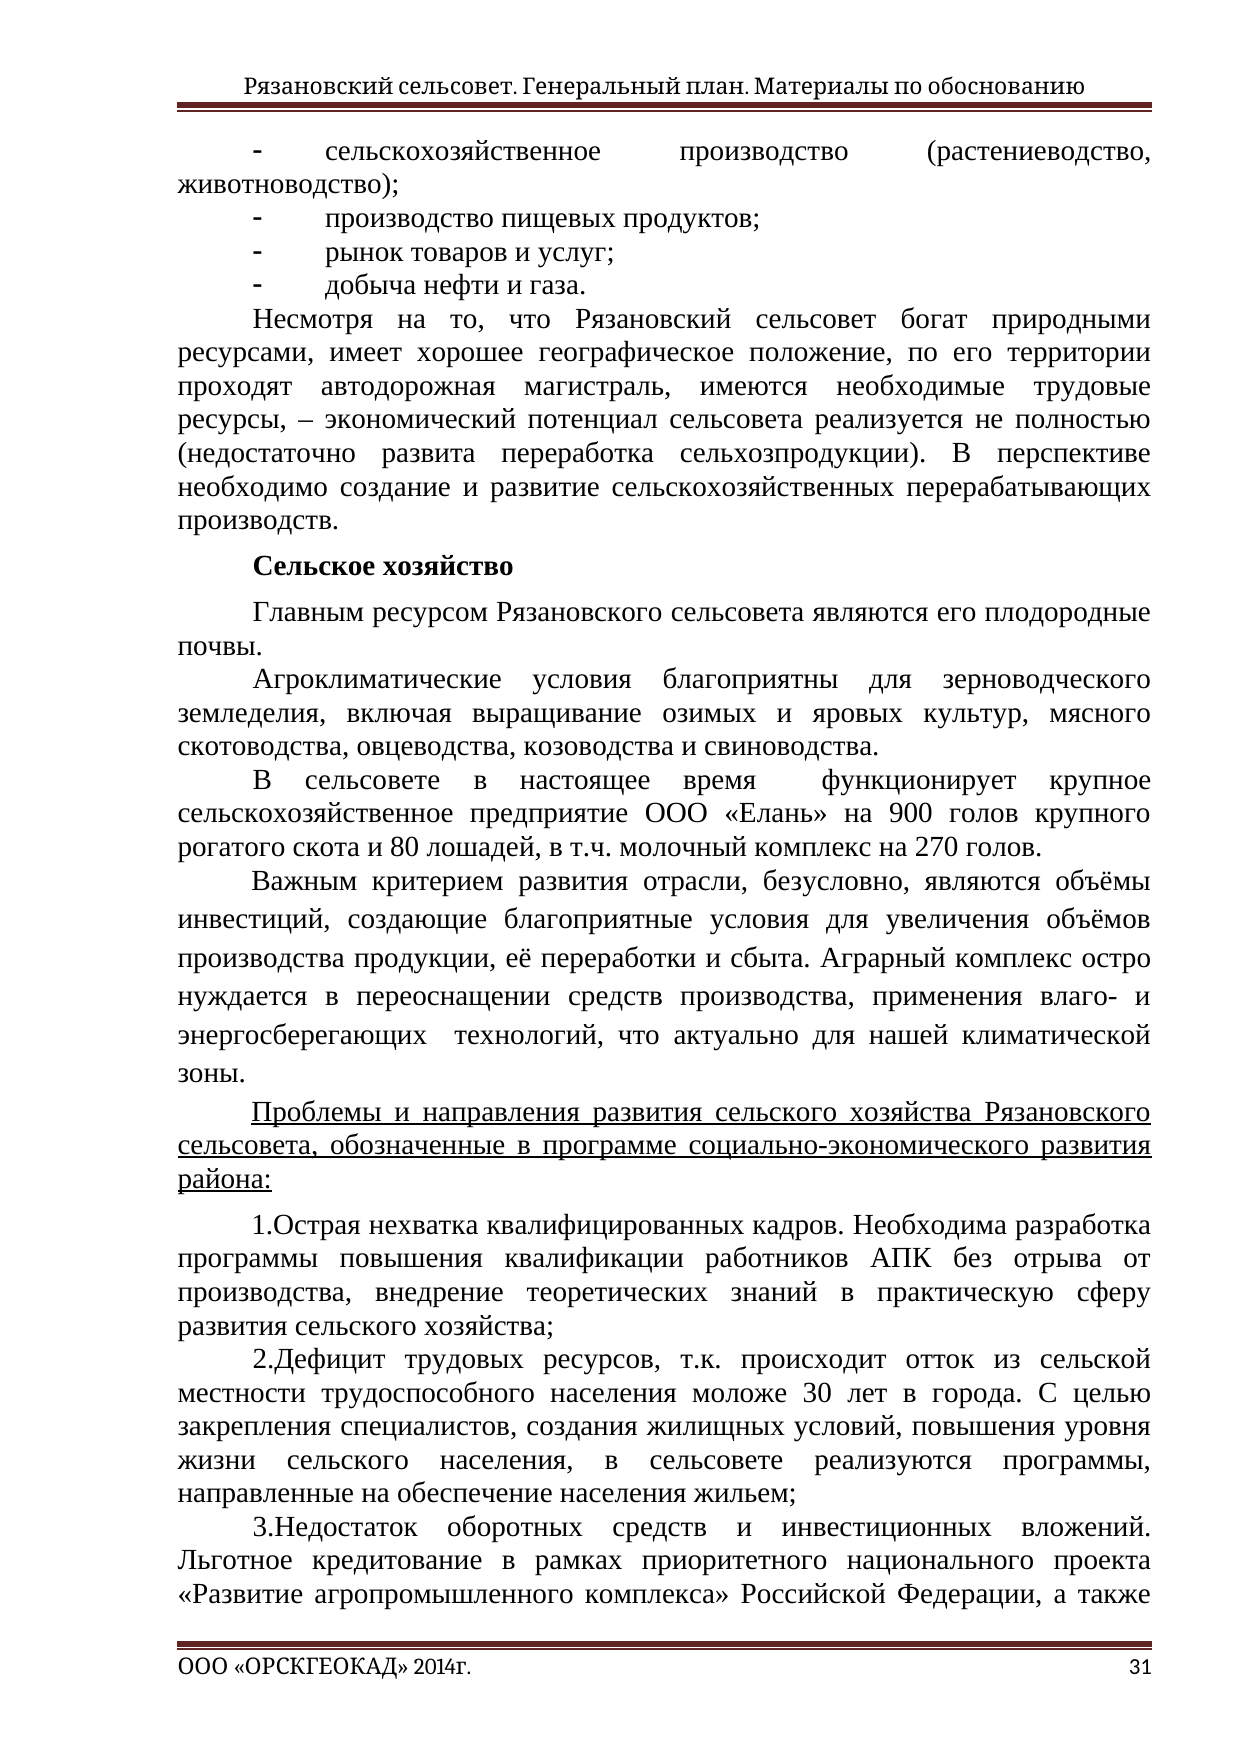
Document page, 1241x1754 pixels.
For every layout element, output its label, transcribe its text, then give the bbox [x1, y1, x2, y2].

text 1.Острая нехватка квалифицированных кадров. Необходима разработка программы повышения квалификации работников АПК без отрыва от производства, внедрение теоретических знаний в практическую сферу развития сельского хозяйства; [177, 1207, 1152, 1341]
text В сельсовете в настоящее время функционирует крупное сельскохозяйственное предприятие ООО «Елань» на 900 голов крупного рогатого скота и 80 лошадей, в т.ч. молочный комплекс на 270 голов. [177, 762, 1152, 863]
text Важным критерием развития отрасли, безусловно, являются объёмы инвестиций, создающие благоприятные условия для увеличения объёмов производства продукции, её переработки и сбыта. Аграрный комплекс остро нуждается в переоснащении средств производства, применения влаго- и энергосберегающих технологий, что актуально для нашей климатической зоны. [177, 863, 1152, 1089]
list сельскохозяйственное производство (растениеводство, животноводство); [177, 133, 1152, 200]
list производство пищевых продуктов; [177, 200, 1152, 234]
list добыча нефти и газа. [177, 267, 1152, 301]
text 2.Дефицит трудовых ресурсов, т.к. происходит отток из сельской местности трудоспособного населения моложе 30 лет в города. С целью закрепления специалистов, создания жилищных условий, повышения уровня жизни сельского населения, в сельсовете реализуются программы, направленные на обеспечение населения жильем; [177, 1341, 1152, 1509]
text Сельское хозяйство [177, 548, 1152, 582]
text Главным ресурсом Рязановского сельсовета являются его плодородные почвы. [177, 594, 1152, 661]
text Агроклиматические условия благоприятны для зерноводческого земледелия, включая выращивание озимых и яровых культур, мясного скотоводства, овцеводства, козоводства и свиноводства. [177, 661, 1152, 762]
text Несмотря на то, что Рязановский сельсовет богат природными ресурсами, имеет хорошее географическое положение, по его территории проходят автодорожная магистраль, имеются необходимые трудовые ресурсы, – экономический потенциал сельсовета реализуется не полностью (недостаточно развита переработка сельхозпродукции). В перспективе необходимо создание и развитие сельскохозяйственных перерабатывающих производств. [177, 301, 1152, 536]
text Проблемы и направления развития сельского хозяйства Рязановского сельсовета, обозначенные в программе социально-экономического развития района: [177, 1094, 1152, 1156]
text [177, 1509, 1152, 1609]
text Проблемы и направления развития сельского хозяйства Рязановского сельсовета, обозначенные в программе социально-экономического развития района: [177, 1157, 1152, 1194]
list рынок товаров и услуг; [177, 234, 1152, 267]
